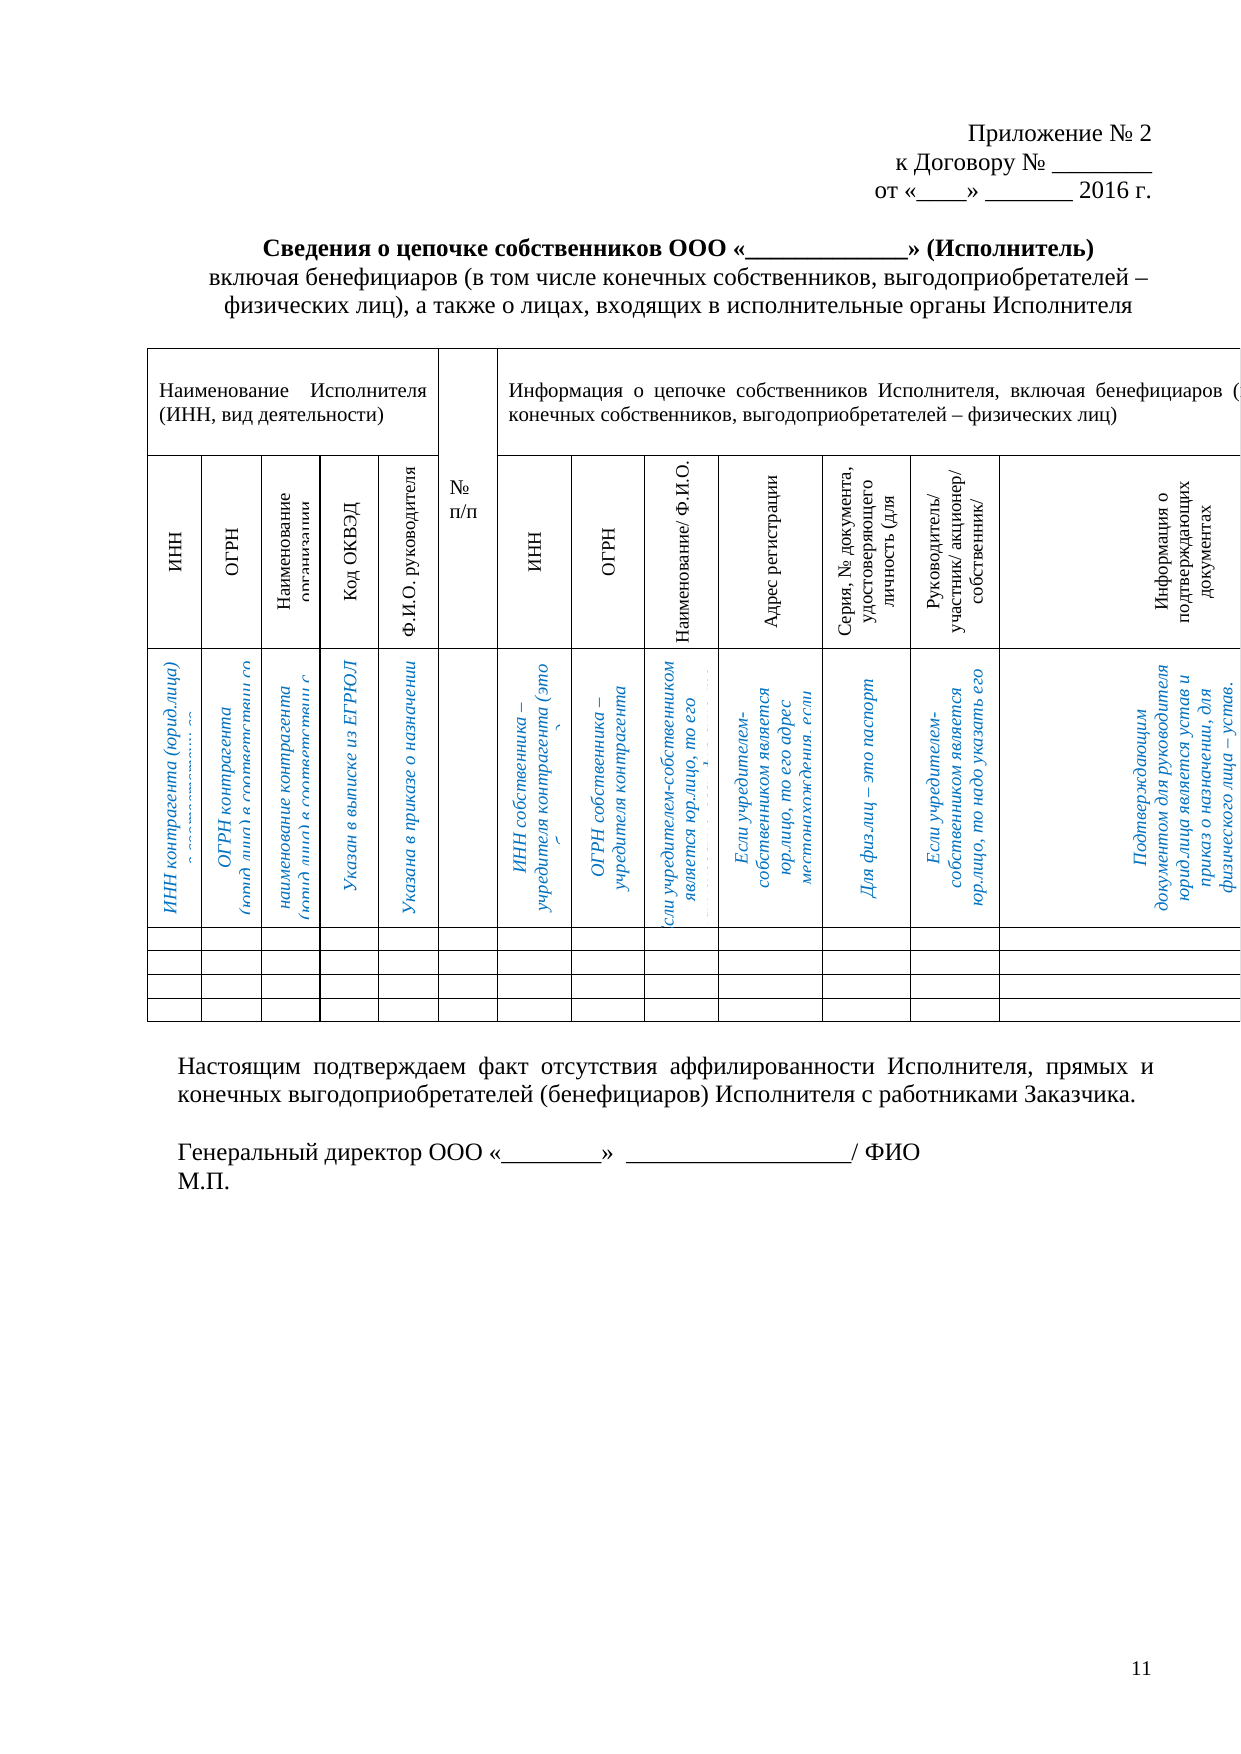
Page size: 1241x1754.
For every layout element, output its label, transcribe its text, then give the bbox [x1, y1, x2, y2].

table_cell [202, 999, 261, 1021]
table_header Наименование Исполнителя (ИНН, вид деятельности) [148, 349, 438, 455]
table_cell [823, 951, 910, 974]
text к Договору № ________ [856, 147, 1152, 176]
table_cell [439, 649, 497, 927]
table_cell [823, 928, 910, 950]
table_cell [321, 975, 378, 998]
table_cell [1000, 951, 1240, 974]
table_cell [379, 928, 438, 950]
table_cell [148, 999, 201, 1021]
table_cell ИНН собственника – учредителя контрагента (это может быть как юрид., так и физ.лицо) [498, 649, 571, 927]
table_cell [911, 951, 999, 974]
table_cell [202, 928, 261, 950]
table_cell ОГРН собственника – учредителя контрагента [572, 649, 644, 927]
table_cell [498, 928, 571, 950]
table_cell [823, 975, 910, 998]
table_cell [439, 975, 497, 998]
table_cell [645, 928, 718, 950]
table_header № п/п [439, 349, 497, 648]
table_cell [439, 951, 497, 974]
table_cell [719, 928, 822, 950]
table_cell [572, 999, 644, 1021]
table_cell Для физ.лиц – это паспорт [823, 649, 910, 927]
text включая бенефициаров (в том числе конечных собственников, выгодоприобретателей – физических лиц), а также о лицах, входящих в исполнительные органы Исполнителя [177, 262, 1179, 319]
table_cell ИНН [498, 456, 571, 648]
table_cell Серия, № документа, удостоверяющего личность (для физических лиц) [823, 456, 910, 648]
table_cell ОГРН [202, 456, 261, 648]
table_cell [202, 951, 261, 974]
table_cell [262, 999, 319, 1021]
table_cell [202, 975, 261, 998]
table_cell ОГРН контрагента (юрид.лица) в соответствии со свидетельством о постановке на налоговый учет [202, 649, 261, 927]
table_cell [719, 951, 822, 974]
table_cell [572, 928, 644, 950]
table_cell ОГРН [572, 456, 644, 648]
table_cell [1000, 975, 1240, 998]
table_cell [645, 999, 718, 1021]
table_cell Указана в приказе о назначении [379, 649, 438, 927]
table_cell Указан в выписке из ЕГРЮЛ [321, 649, 378, 927]
text Настоящим подтверждаем факт отсутствия аффилированности Исполнителя, прямых и конечных выгодоприобретателей (бенефициаров) Исполнителя с работниками Заказчика. [177, 1051, 1155, 1108]
table_cell Адрес регистрации [719, 456, 822, 648]
table_cell [379, 951, 438, 974]
table_cell [321, 951, 378, 974]
table_cell [498, 951, 571, 974]
table_cell [439, 928, 497, 950]
table_cell [439, 999, 497, 1021]
text Генеральный директор ООО «________» __________________/ ФИО [177, 1137, 1152, 1166]
table_cell [719, 975, 822, 998]
table_cell [1000, 928, 1240, 950]
text М.П. [177, 1166, 1152, 1194]
table_cell Если учредителем-собственником является юр.лицо, то надо указать его Руководитель/ участник/ акционер/ собственник/ бенефециар [911, 649, 999, 927]
table_cell [572, 951, 644, 974]
table_cell [262, 928, 319, 950]
table_cell [572, 975, 644, 998]
table_header Информация о цепочке собственников Исполнителя, включая бенефициаров (в том числе конечных собственников, выгодоприобретателей – физических лиц) [498, 349, 1240, 455]
table_cell [379, 999, 438, 1021]
table_cell [911, 999, 999, 1021]
table_cell [719, 999, 822, 1021]
table_cell Информация о подтверждающих документах [1000, 456, 1240, 648]
text Сведения о цепочке собственников ООО «_____________» (Исполнитель) [177, 233, 1179, 262]
table_cell [321, 999, 378, 1021]
table_cell Если учредителем-собственником является юр.лицо, то его наименование, если физ.лицо, то его ФИО [645, 649, 718, 927]
table_cell [498, 975, 571, 998]
table_cell Подтверждающим документом для руководителя юрид.лица является устав и приказ о назначении, для физического лица – устав. [1000, 649, 1240, 927]
table_cell [148, 928, 201, 950]
table_cell Код ОКВЭД [321, 456, 378, 648]
table_cell [911, 975, 999, 998]
text от «____» _______ 2016 г. [856, 176, 1152, 204]
table_cell наименование контрагента (юрид.лица) в соответствии с Уставом [262, 649, 319, 927]
table_cell [823, 999, 910, 1021]
table_cell [148, 975, 201, 998]
table_cell Если учредителем-собственником является юр.лицо, то его адрес местонахождения, если физ.лицо, то его адрес регистрации по паспорту [719, 649, 822, 927]
table_cell [645, 975, 718, 998]
table_cell Руководитель/ участник/ акционер/ собственник/ бенефициар [911, 456, 999, 648]
table_cell [321, 928, 378, 950]
table_cell [262, 975, 319, 998]
table_cell [645, 951, 718, 974]
table_cell [498, 999, 571, 1021]
table_cell [262, 951, 319, 974]
table_cell Ф.И.О. руководителя [379, 456, 438, 648]
table_cell ИНН контрагента (юрид.лица) в соответствии со свидетельством о постановке на налоговый учет [148, 649, 201, 927]
text Приложение № 2 [856, 118, 1152, 147]
table_cell ИНН [148, 456, 201, 648]
table_cell [1000, 999, 1240, 1021]
table_cell [379, 975, 438, 998]
table_cell [911, 928, 999, 950]
table_cell [148, 951, 201, 974]
table_cell Наименование/ Ф.И.О. [645, 456, 718, 648]
table_cell Наименование организации [262, 456, 319, 648]
